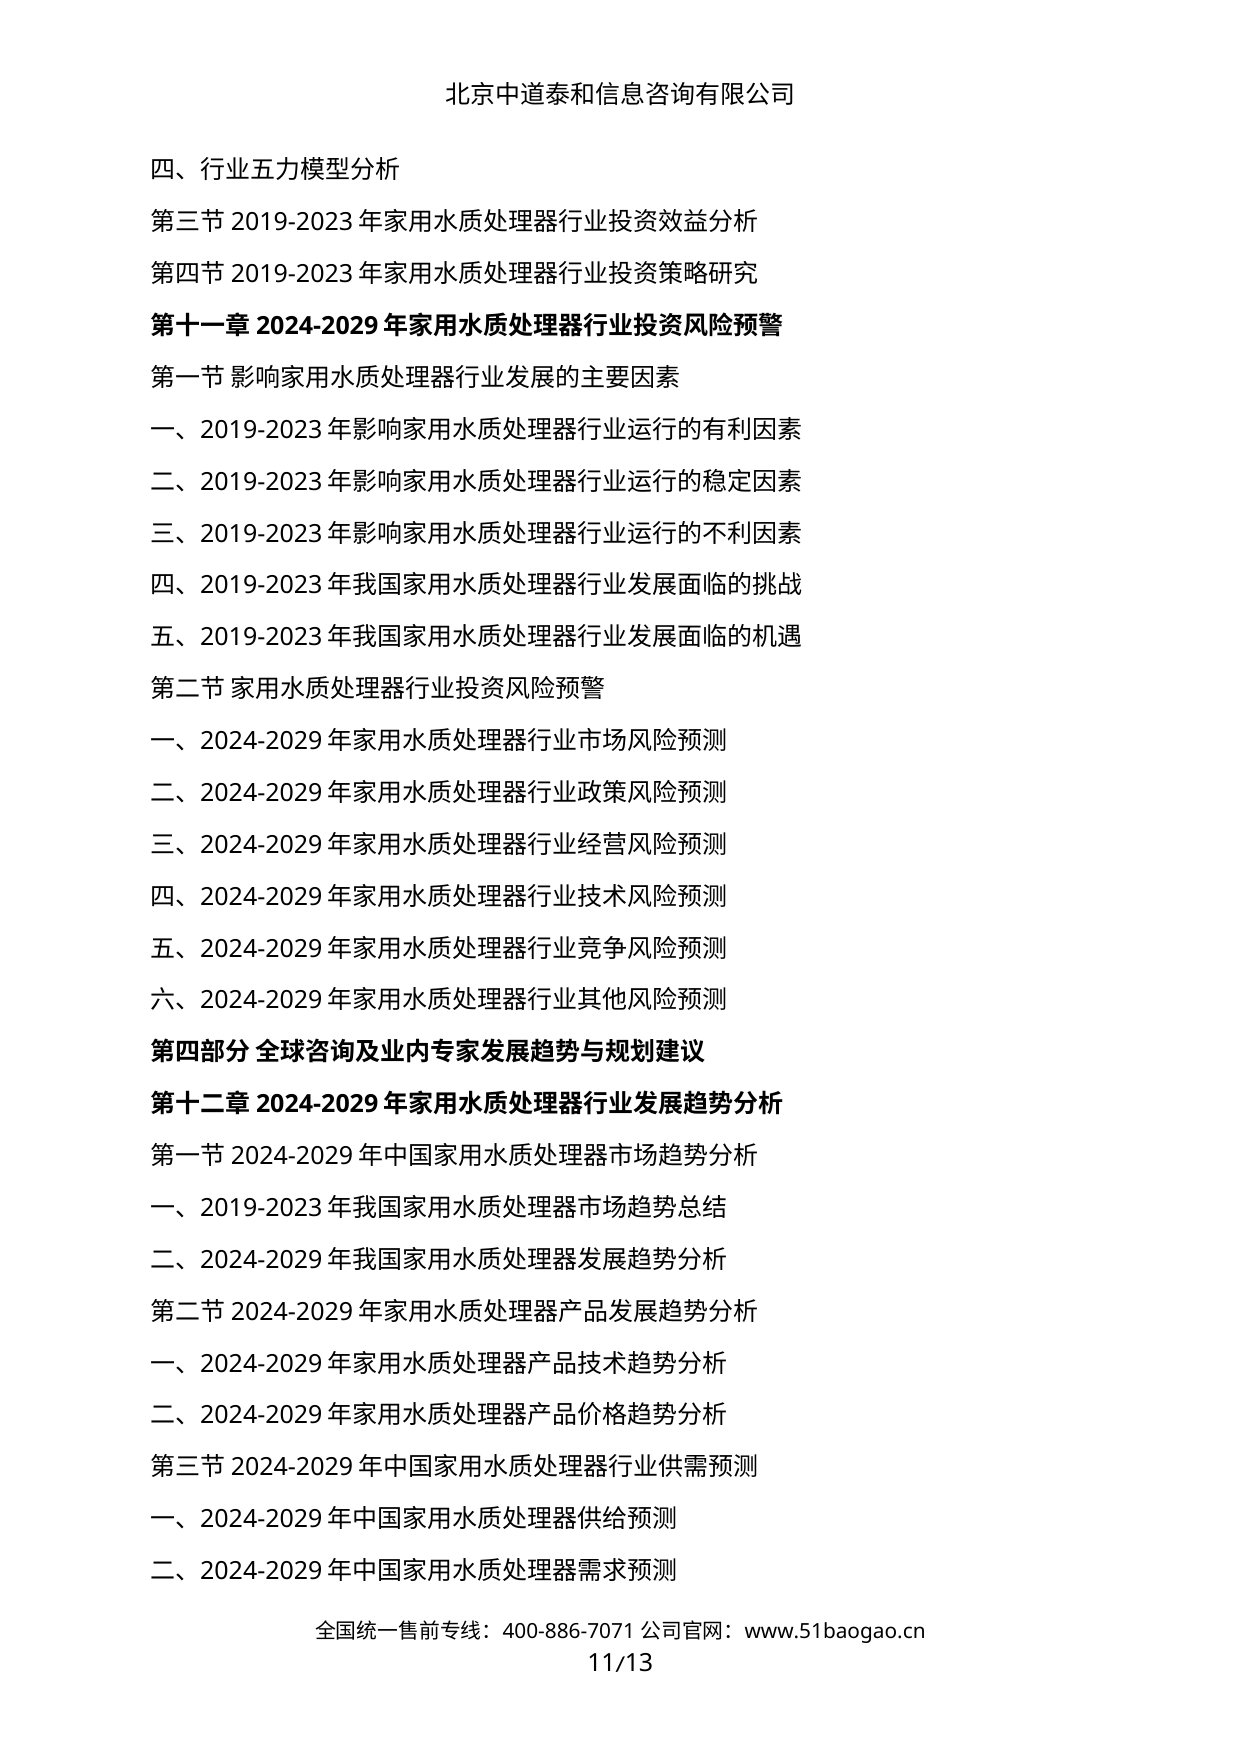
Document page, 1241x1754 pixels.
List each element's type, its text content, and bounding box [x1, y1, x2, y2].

text 二、2024-2029年家用水质处理器行业政策风险预测 [150, 772, 1090, 809]
text 三、2024-2029年家用水质处理器行业经营风险预测 [150, 824, 1090, 861]
text 第三节 2019-2023年家用水质处理器行业投资效益分析 [150, 202, 1090, 238]
text 第十二章 2024-2029年家用水质处理器行业发展趋势分析 [150, 1084, 1090, 1120]
text 第一节 影响家用水质处理器行业发展的主要因素 [150, 357, 1090, 394]
text 第十一章 2024-2029年家用水质处理器行业投资风险预警 [150, 306, 1090, 342]
text 二、2024-2029年中国家用水质处理器需求预测 [150, 1551, 1090, 1587]
text 四、2019-2023年我国家用水质处理器行业发展面临的挑战 [150, 565, 1090, 601]
text 一、2019-2023年我国家用水质处理器市场趋势总结 [150, 1187, 1090, 1224]
text 二、2024-2029年我国家用水质处理器发展趋势分析 [150, 1239, 1090, 1276]
text 五、2024-2029年家用水质处理器行业竞争风险预测 [150, 928, 1090, 964]
text 一、2024-2029年家用水质处理器产品技术趋势分析 [150, 1343, 1090, 1379]
text 第二节 家用水质处理器行业投资风险预警 [150, 669, 1090, 705]
text 四、行业五力模型分析 [150, 150, 1090, 186]
text 一、2024-2029年中国家用水质处理器供给预测 [150, 1499, 1090, 1535]
text 六、2024-2029年家用水质处理器行业其他风险预测 [150, 980, 1090, 1016]
text 二、2024-2029年家用水质处理器产品价格趋势分析 [150, 1395, 1090, 1431]
text 二、2019-2023年影响家用水质处理器行业运行的稳定因素 [150, 461, 1090, 497]
text 第三节 2024-2029年中国家用水质处理器行业供需预测 [150, 1447, 1090, 1483]
text 五、2019-2023年我国家用水质处理器行业发展面临的机遇 [150, 617, 1090, 653]
text 第二节 2024-2029年家用水质处理器产品发展趋势分析 [150, 1291, 1090, 1327]
text 第四节 2019-2023年家用水质处理器行业投资策略研究 [150, 254, 1090, 290]
text 第一节 2024-2029年中国家用水质处理器市场趋势分析 [150, 1136, 1090, 1172]
text 三、2019-2023年影响家用水质处理器行业运行的不利因素 [150, 513, 1090, 549]
text 四、2024-2029年家用水质处理器行业技术风险预测 [150, 876, 1090, 912]
text 一、2019-2023年影响家用水质处理器行业运行的有利因素 [150, 409, 1090, 446]
text 第四部分 全球咨询及业内专家发展趋势与规划建议 [150, 1032, 1090, 1068]
text 一、2024-2029年家用水质处理器行业市场风险预测 [150, 721, 1090, 757]
